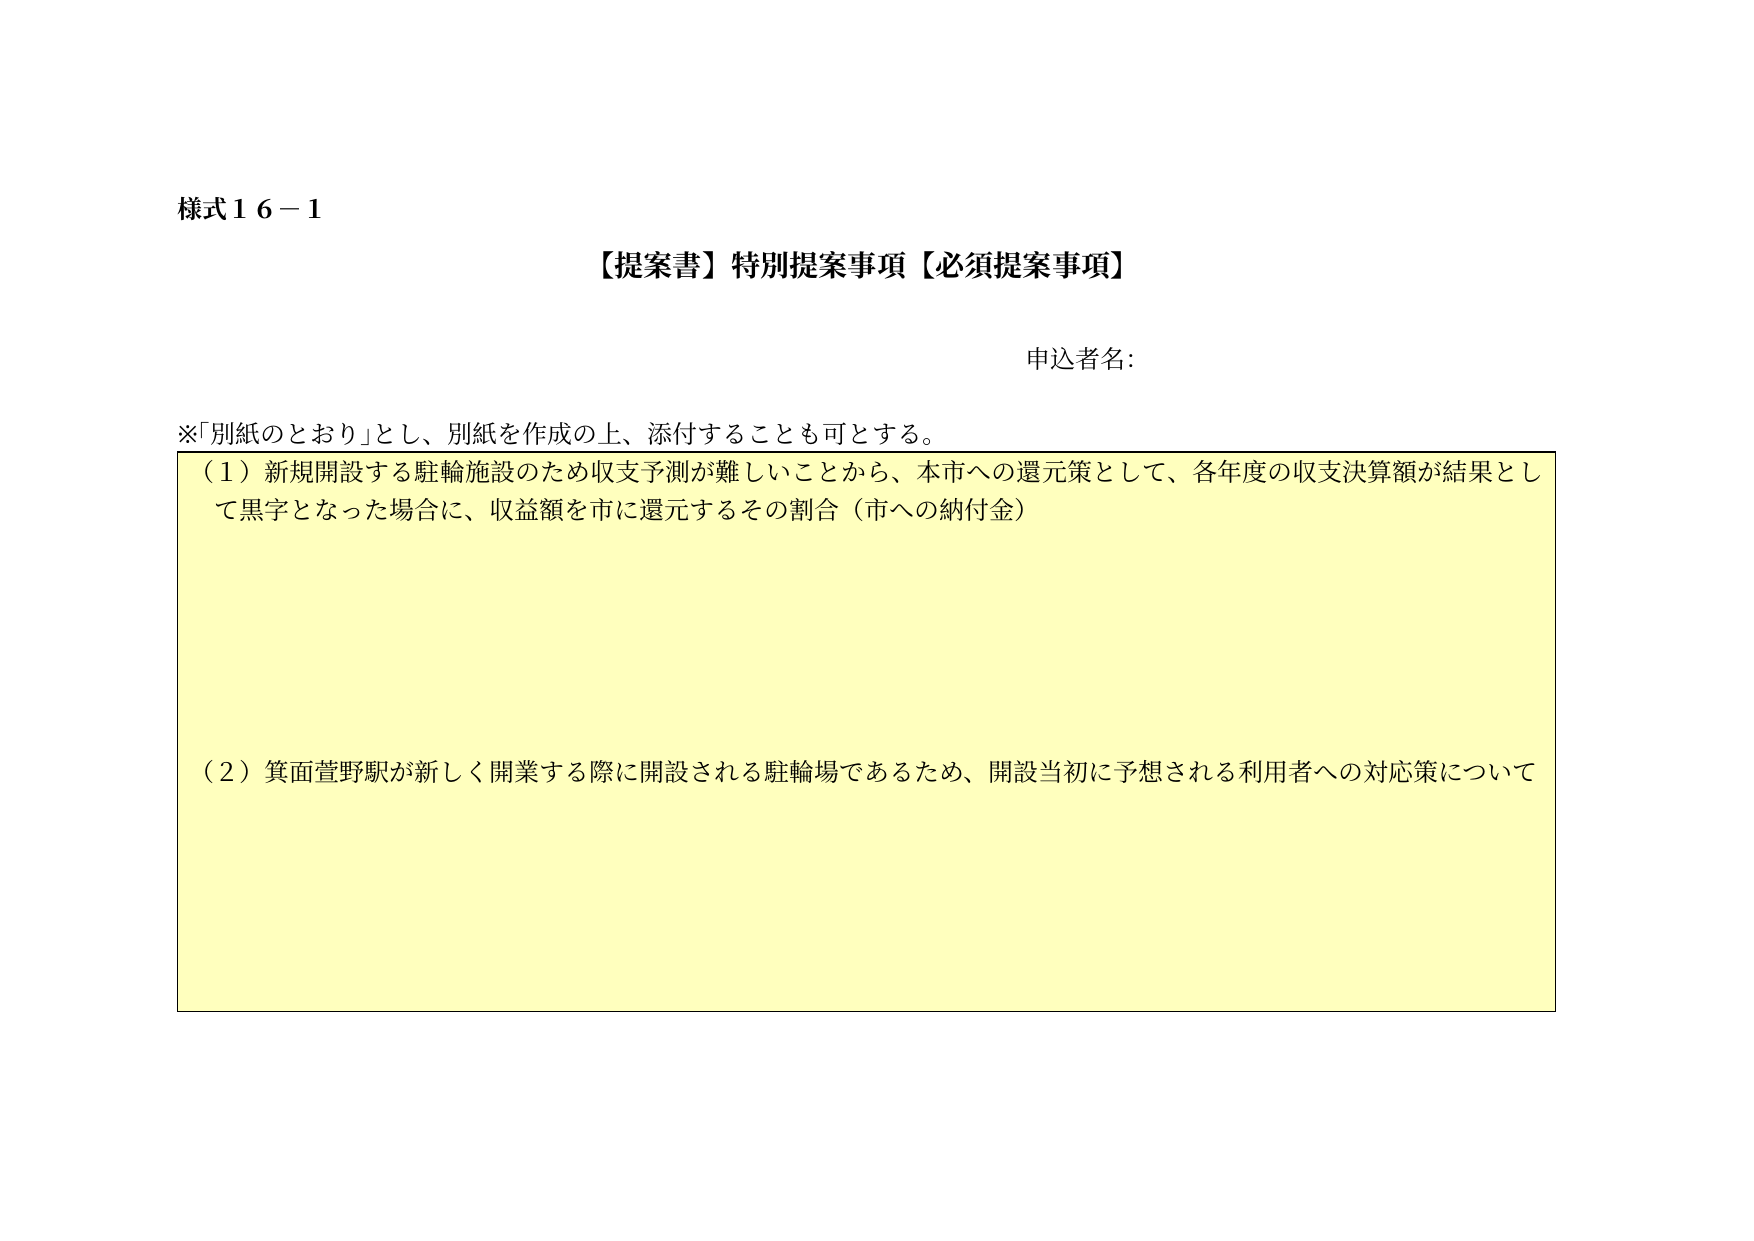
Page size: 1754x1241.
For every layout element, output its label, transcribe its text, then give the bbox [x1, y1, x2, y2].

table_header （１）新規開設する駐輪施設のため収支予測が難しいことから、本市への還元策として、各年度の収支決算額が結果として黒字となった場合に、収益額を市に還元するその割合（市への納付金） （２）箕面萱野駅が新しく開業する際に開設される駐輪場であるため、開設当初に予想される利用者への対応策について [178, 453, 1555, 1011]
text 申込者名： [177, 339, 1547, 376]
text 【提案書】特別提案事項【必須提案事項】 [177, 226, 1547, 301]
text 様式１６－１ [177, 189, 1547, 226]
text ※｢別紙のとおり｣とし、別紙を作成の上、添付することも可とする。 [177, 414, 1547, 451]
